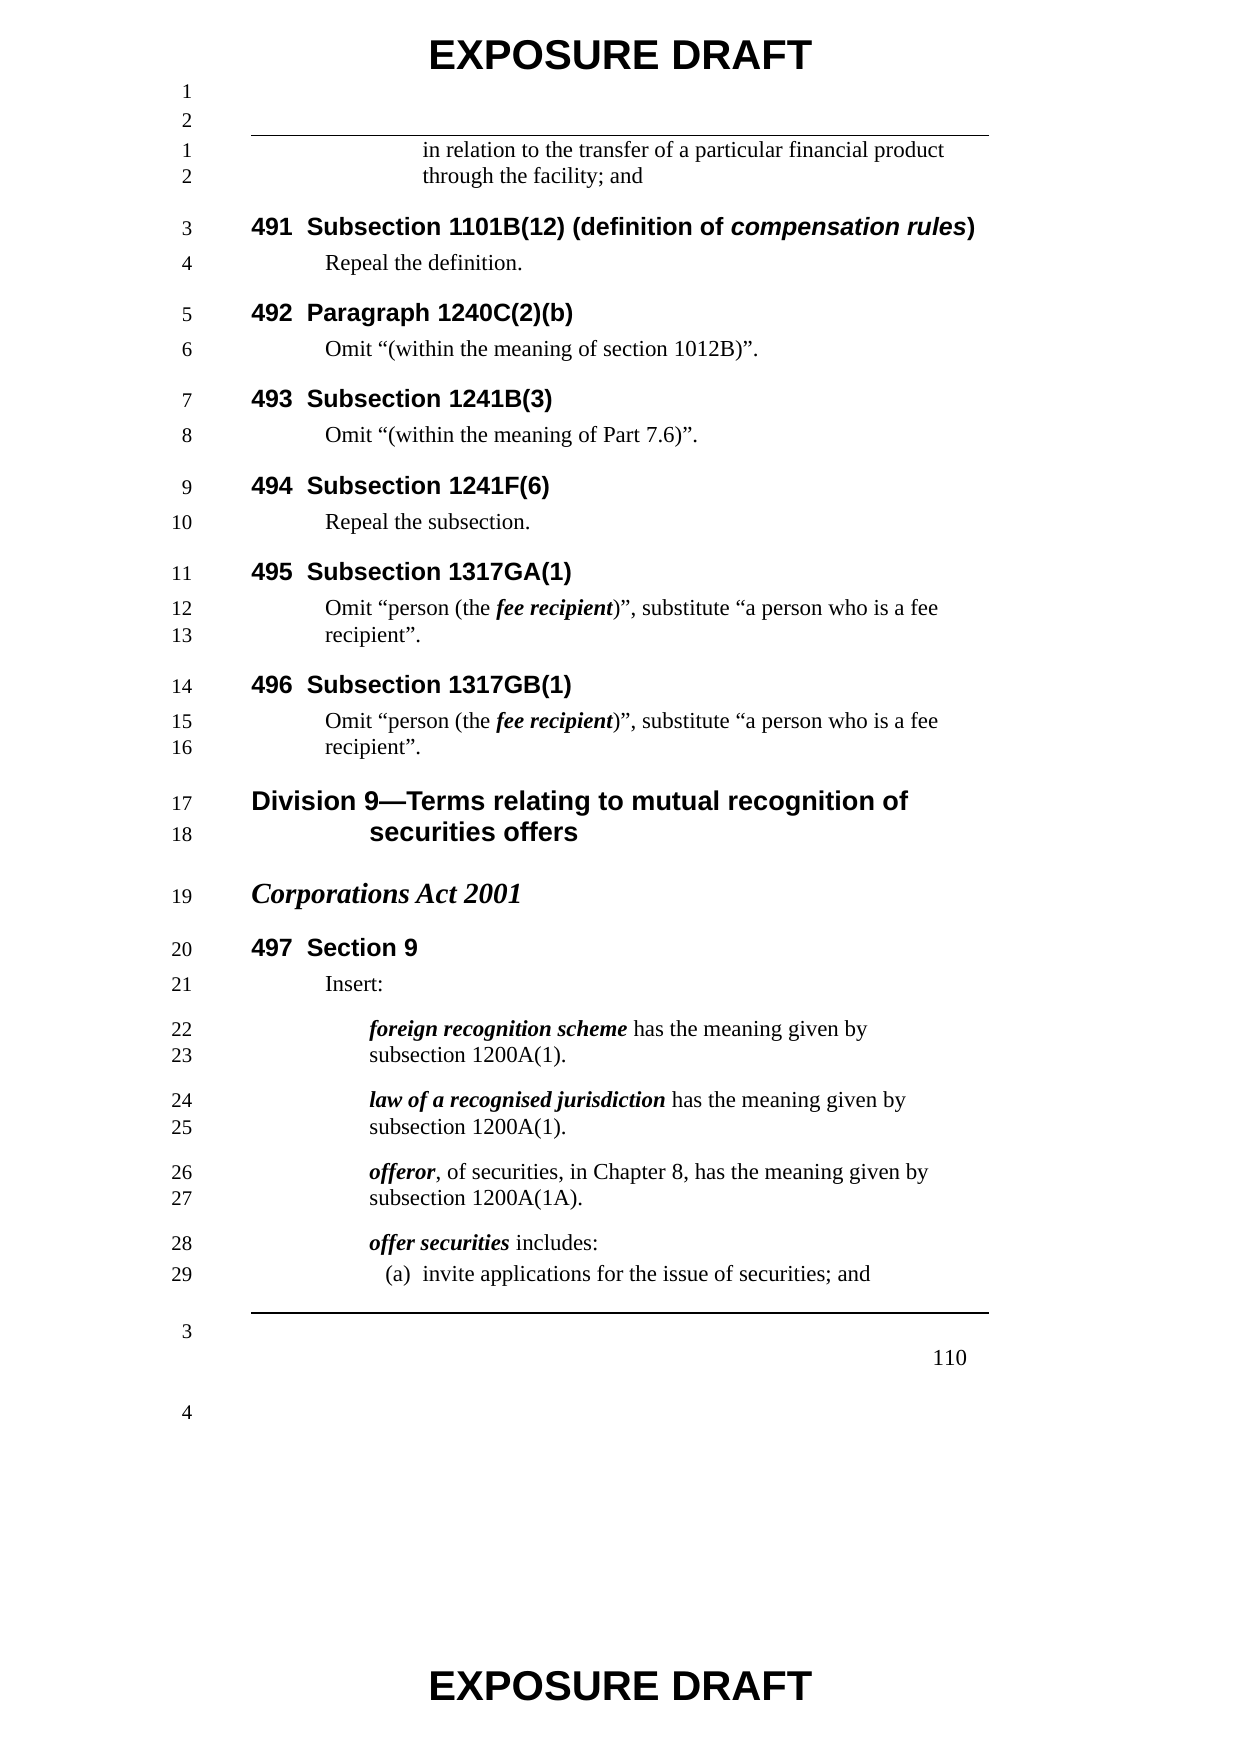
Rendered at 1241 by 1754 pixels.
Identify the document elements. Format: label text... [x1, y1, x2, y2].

text Division 9—Terms relating to mutual recognition of securities offers [251, 785, 989, 847]
text 492 Paragraph 1240C(2)(b) [251, 298, 989, 327]
text law of a recognised jurisdiction has the meaning given by subsection 1200A(1). [369, 1086, 989, 1139]
text 493 Subsection 1241B(3) [251, 384, 989, 413]
text Omit “person (the fee recipient)”, substitute “a person who is a fee recipient”. [325, 707, 989, 760]
text 495 Subsection 1317GA(1) [251, 557, 989, 586]
text Omit “(within the meaning of section 1012B)”. [325, 335, 989, 362]
text (a) invite applications for the issue of securities; and [251, 1260, 989, 1286]
text Repeal the definition. [325, 249, 989, 275]
text 494 Subsection 1241F(6) [251, 471, 989, 499]
text Insert: [325, 970, 989, 996]
text 491 Subsection 1101B(12) (definition of compensation rules) [251, 212, 989, 241]
text Repeal the subsection. [325, 508, 989, 534]
text Omit “(within the meaning of Part 7.6)”. [325, 422, 989, 448]
text in relation to the transfer of a particular financial product through the facility; and [251, 136, 989, 189]
text Omit “person (the fee recipient)”, substitute “a person who is a fee recipient”. [325, 594, 989, 647]
text offer securities includes: [369, 1229, 989, 1256]
text Corporations Act 2001 [251, 876, 989, 910]
text 497 Section 9 [251, 933, 989, 962]
text offeror, of securities, in Chapter 8, has the meaning given by subsection 1200A(1A). [369, 1158, 989, 1211]
text 496 Subsection 1317GB(1) [251, 670, 989, 699]
text foreign recognition scheme has the meaning given by subsection 1200A(1). [369, 1015, 989, 1068]
